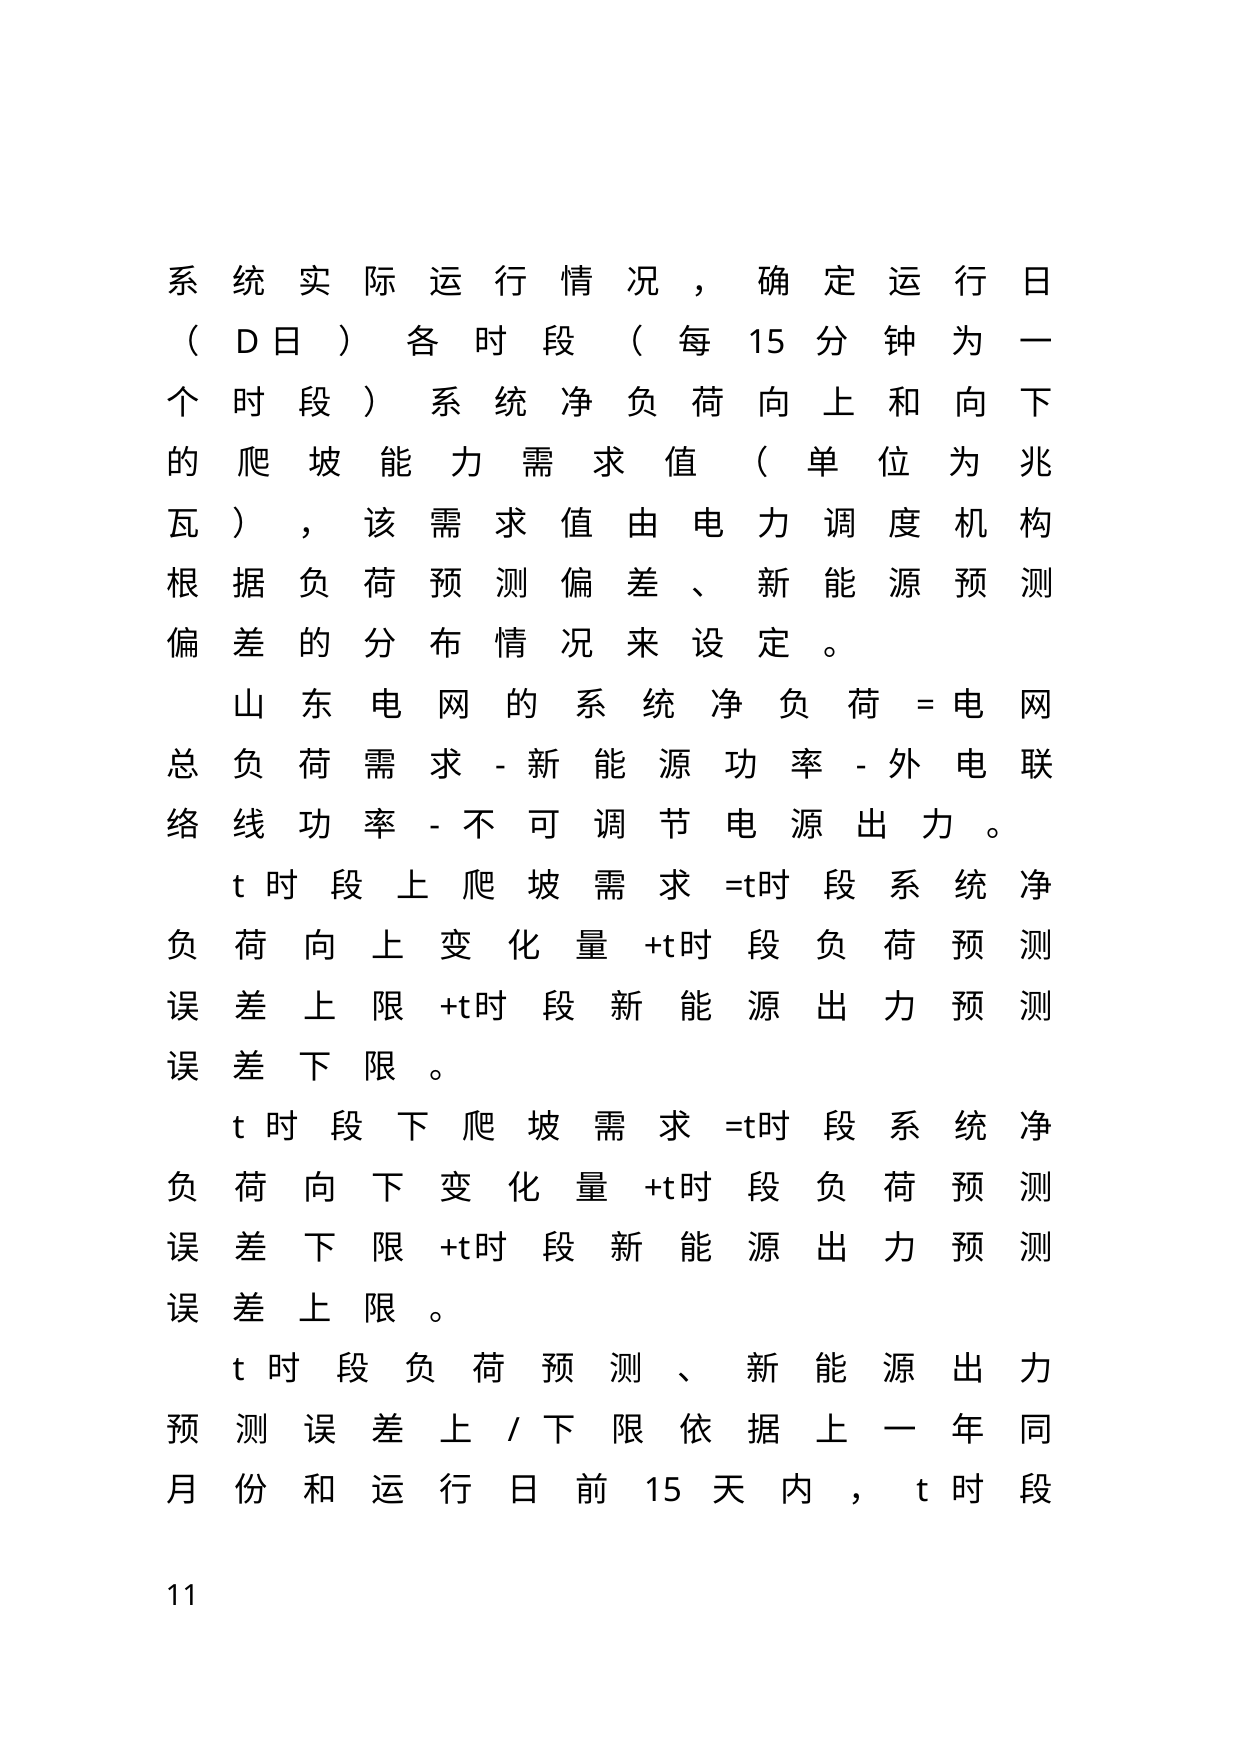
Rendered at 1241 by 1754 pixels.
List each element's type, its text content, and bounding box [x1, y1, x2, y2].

text 山东电网的系统净负荷=电网总负荷需求-新能源功率-外电联络线功率-不可调节电源出力。 [167, 671, 1085, 853]
text t时段上爬坡需求=t时段系统净负荷向上变化量+t时段负荷预测误差上限+t时段新能源出力预测误差下限。 [167, 853, 1085, 1094]
text t时段下爬坡需求=t时段系统净负荷向下变化量+t时段负荷预测误差下限+t时段新能源出力预测误差上限。 [167, 1094, 1085, 1336]
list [167, 248, 1085, 671]
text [167, 1336, 1085, 1517]
